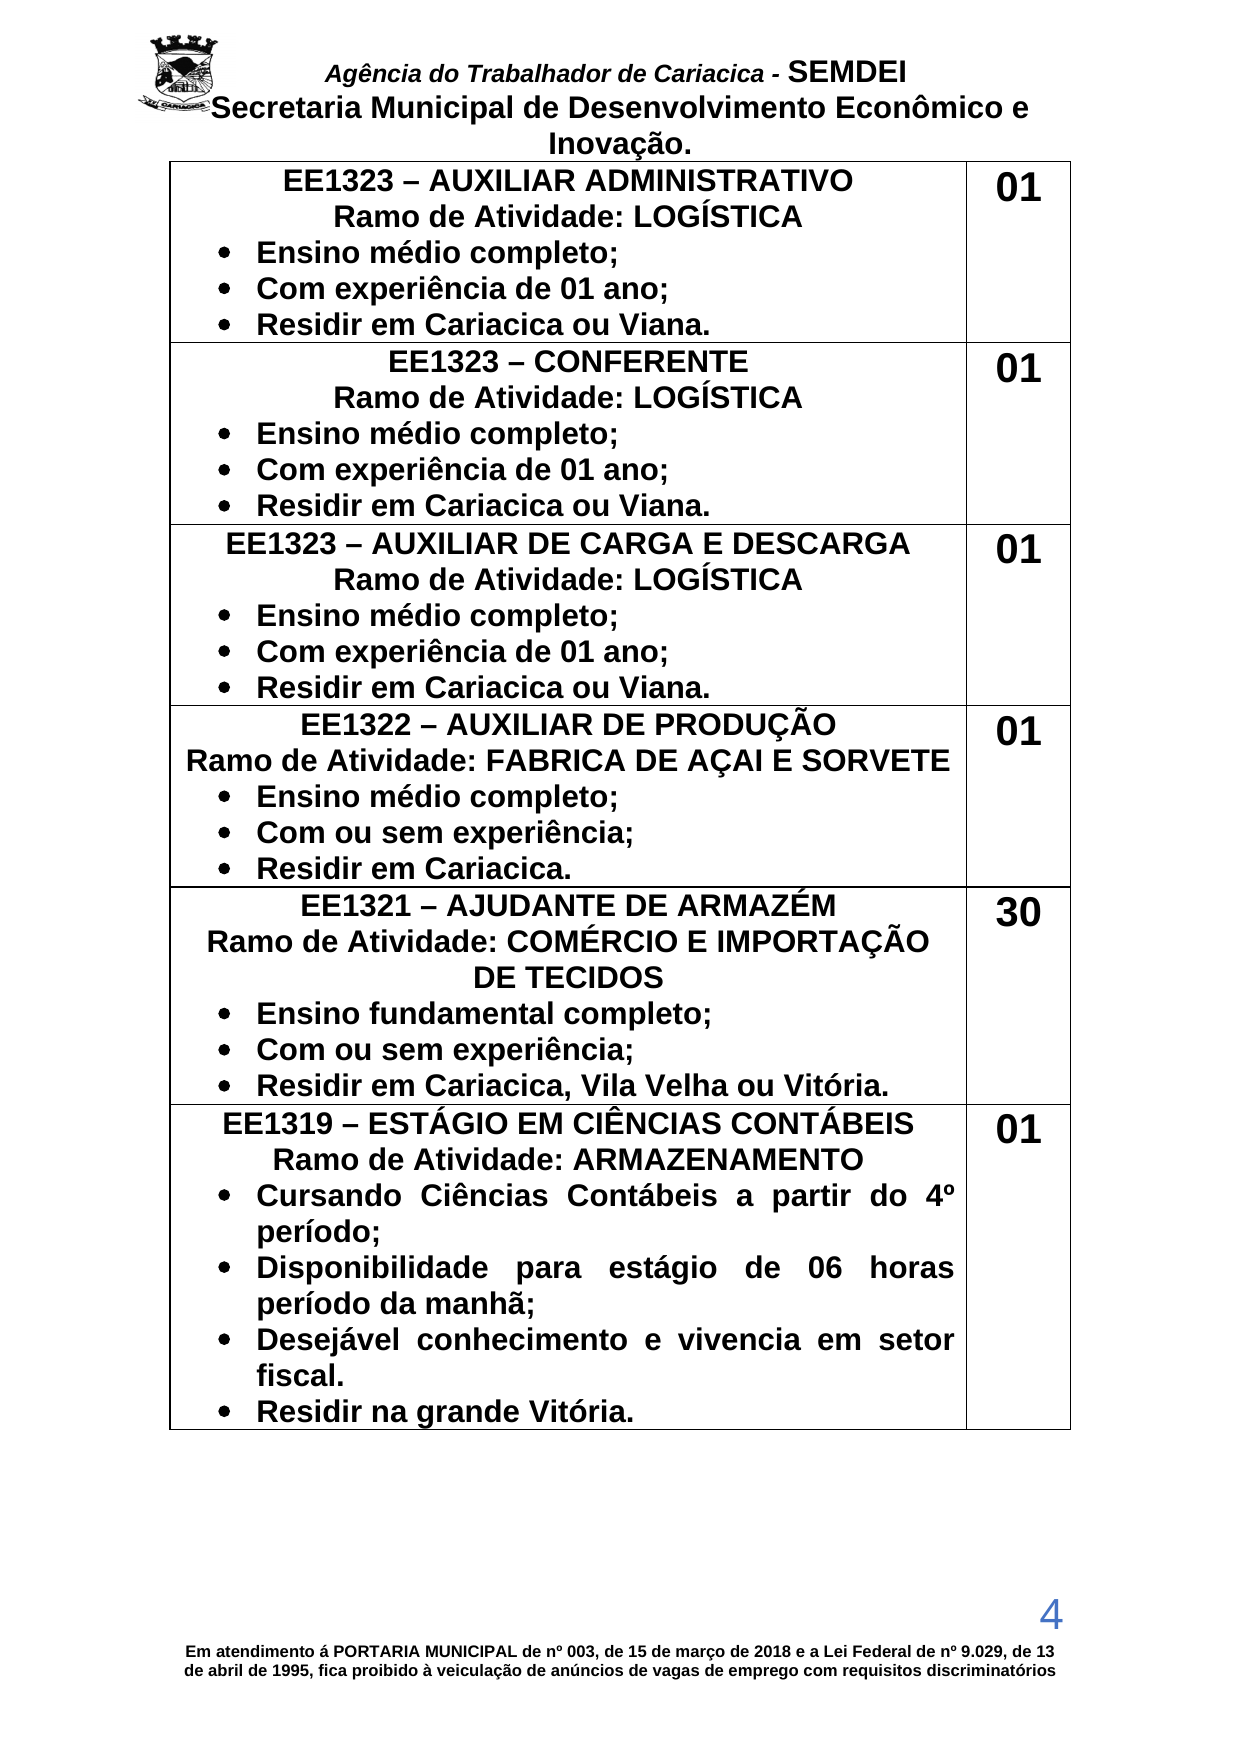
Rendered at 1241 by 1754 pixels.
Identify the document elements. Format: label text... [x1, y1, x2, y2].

table_cell 01 [967, 525, 1070, 705]
table_cell EE1323 – AUXILIAR DE CARGA E DESCARGA Ramo de Atividade: LOGÍSTICA Ensino médio completo; Com experiência de 01 ano; Residir em Cariacica ou Viana. [171, 525, 966, 705]
table_cell 01 [967, 706, 1070, 886]
picture [134, 31, 237, 123]
table_cell EE1323 – CONFERENTE Ramo de Atividade: LOGÍSTICA Ensino médio completo; Com experiência de 01 ano; Residir em Cariacica ou Viana. [171, 343, 966, 524]
table_cell 01 [967, 343, 1070, 524]
table_cell EE1319 – ESTÁGIO EM CIÊNCIAS CONTÁBEIS Ramo de Atividade: ARMAZENAMENTO Cursando Ciências Contábeis a partir do 4º período; Disponibilidade para estágio de 06 horas período da manhã; Desejável conhecimento e vivencia em setor fiscal. Residir na grande Vitória. [171, 1105, 966, 1429]
table_cell EE1323 – AUXILIAR ADMINISTRATIVO Ramo de Atividade: LOGÍSTICA Ensino médio completo; Com experiência de 01 ano; Residir em Cariacica ou Viana. [171, 162, 966, 342]
table_cell 30 [967, 888, 1070, 1104]
table_cell 01 [967, 162, 1070, 342]
table_cell 01 [967, 1105, 1070, 1429]
table_cell EE1322 – AUXILIAR DE PRODUÇÃO Ramo de Atividade: FABRICA DE AÇAI E SORVETE Ensino médio completo; Com ou sem experiência; Residir em Cariacica. [171, 706, 966, 886]
table_cell EE1321 – AJUDANTE DE ARMAZÉM Ramo de Atividade: COMÉRCIO E IMPORTAÇÃO DE TECIDOS Ensino fundamental completo; Com ou sem experiência; Residir em Cariacica, Vila Velha ou Vitória. [171, 888, 966, 1104]
